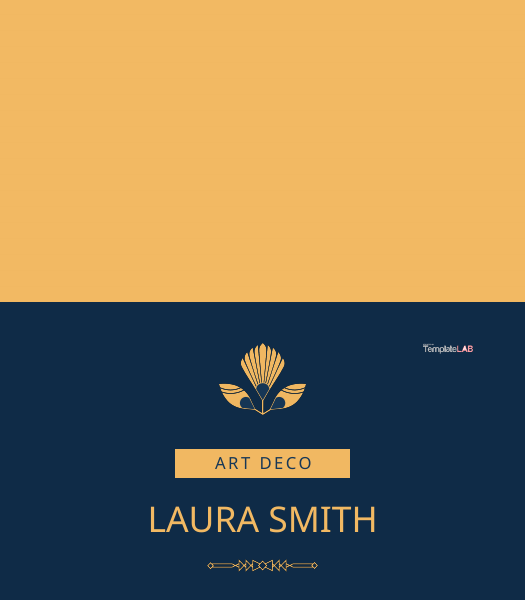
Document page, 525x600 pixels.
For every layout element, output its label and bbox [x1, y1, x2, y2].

picture [0, 0, 525, 302]
picture [423, 343, 473, 354]
picture [175, 449, 350, 478]
picture [219, 343, 306, 415]
picture [207, 559, 318, 572]
